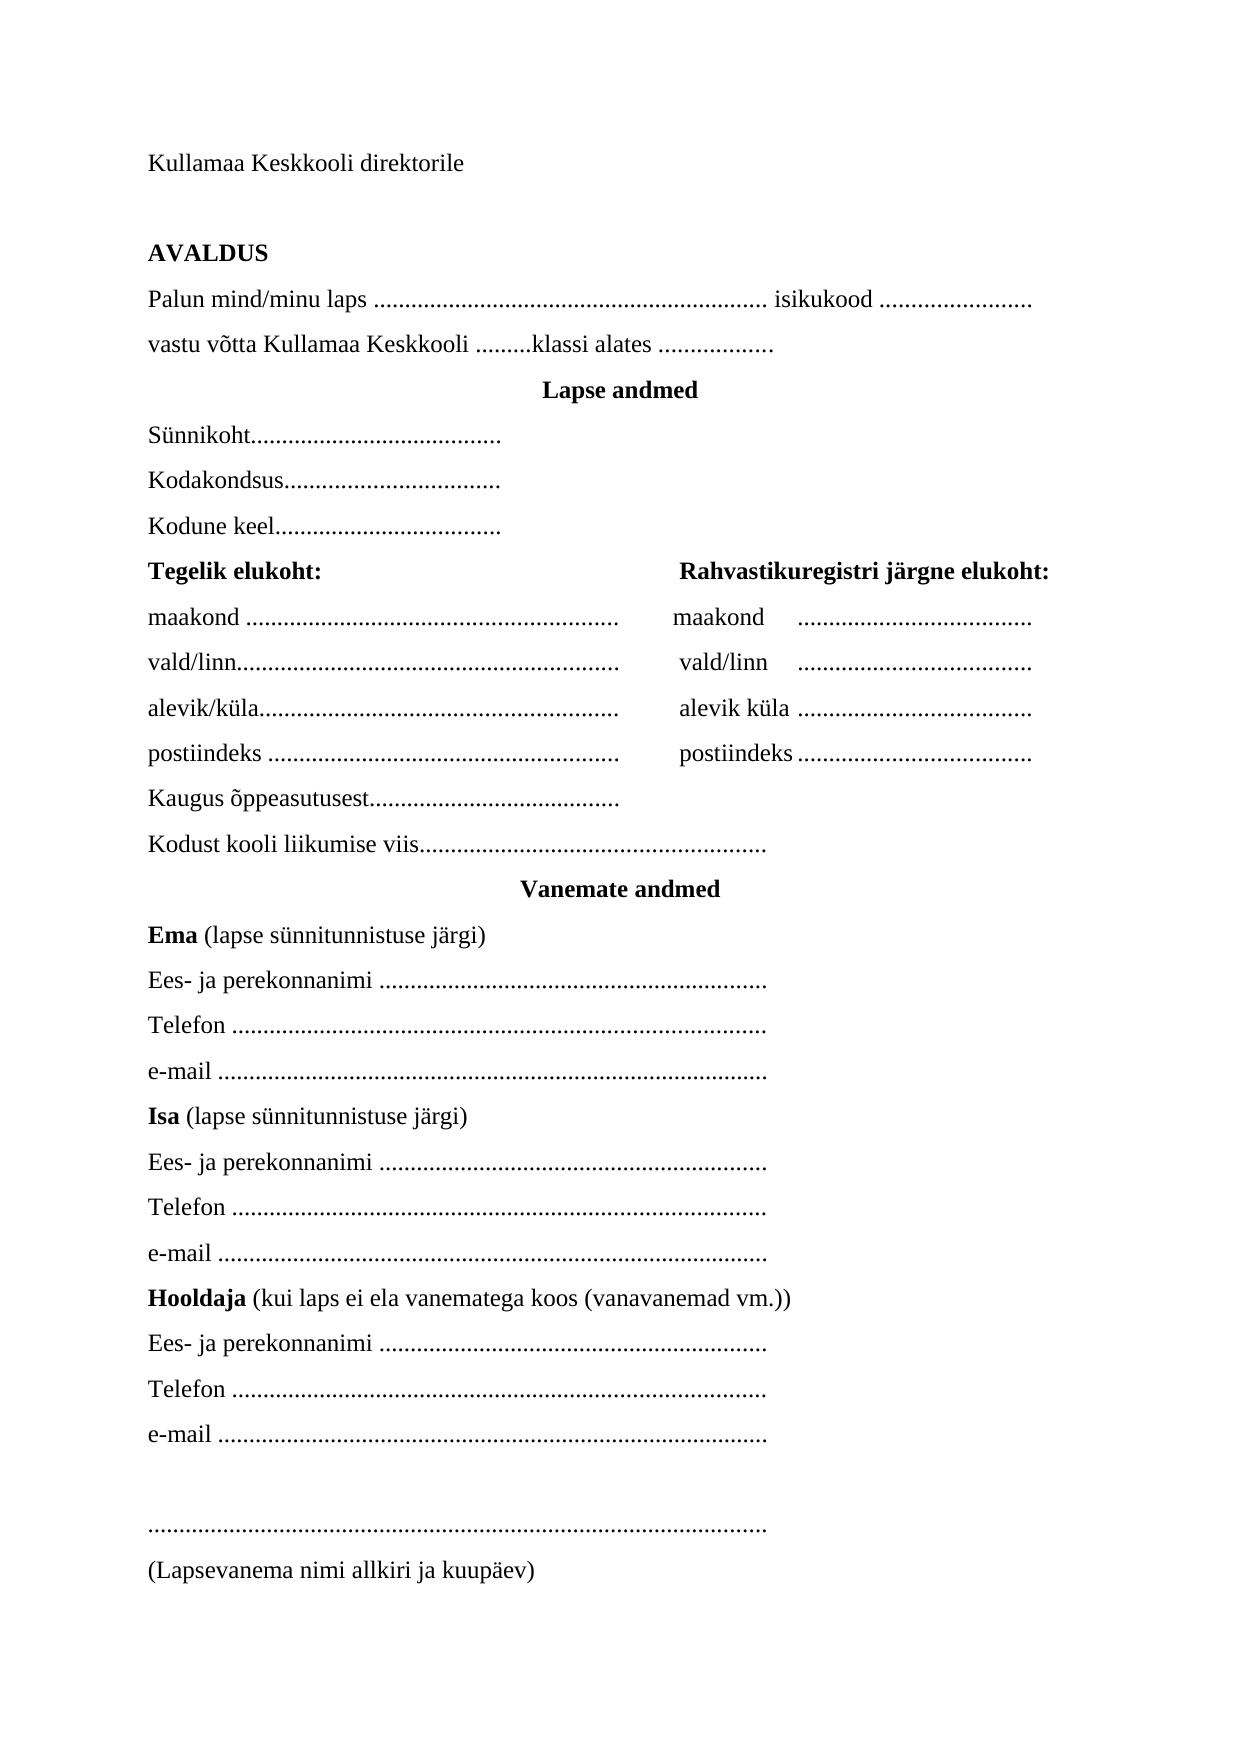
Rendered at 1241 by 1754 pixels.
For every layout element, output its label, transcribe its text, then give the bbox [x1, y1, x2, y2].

text Telefon [148, 1011, 1093, 1039]
text e-mail [148, 1056, 1093, 1085]
text Palun mind/minu laps isikukood [148, 284, 1093, 313]
text postiindeks postiindeks [148, 738, 1093, 767]
text Lapse andmed [148, 375, 1093, 403]
text (Lapsevanema nimi allkiri ja kuupäev) [148, 1555, 1093, 1583]
text Tegelik elukoht: Rahvastikuregistri järgne elukoht: [148, 556, 1093, 585]
text vastu võtta Kullamaa Keskkooli klassi alates . [148, 329, 1093, 358]
text Kaugus õppeasutusest [148, 783, 1093, 812]
text Kodune keel [148, 511, 1093, 540]
text Ees- ja perekonnanimi [148, 965, 1093, 994]
text Hooldaja (kui laps ei ela vanematega koos (vanavanemad vm.)) [148, 1283, 1093, 1312]
text Sünnikoht [148, 420, 1093, 449]
text AVALDUS [148, 238, 1093, 267]
text Ees- ja perekonnanimi [148, 1328, 1093, 1357]
text Ees- ja perekonnanimi [148, 1147, 1093, 1176]
text Isa (lapse sünnitunnistuse järgi) [148, 1101, 1093, 1130]
text Ema (lapse sünnitunnistuse järgi) [148, 920, 1093, 948]
text vald/linn vald/linn [148, 647, 1093, 676]
text Kodust kooli liikumise viis [148, 829, 1093, 858]
text e-mail [148, 1419, 1093, 1448]
text Kodakondsus [148, 466, 1093, 494]
text Kullamaa Keskkooli direktorile [148, 148, 1093, 176]
text maakond maakond [148, 602, 1093, 631]
text alevik/küla alevik küla [148, 693, 1093, 721]
text Telefon [148, 1374, 1093, 1403]
text Telefon [148, 1192, 1093, 1221]
text e-mail [148, 1238, 1093, 1266]
text Vanemate andmed [148, 874, 1093, 903]
